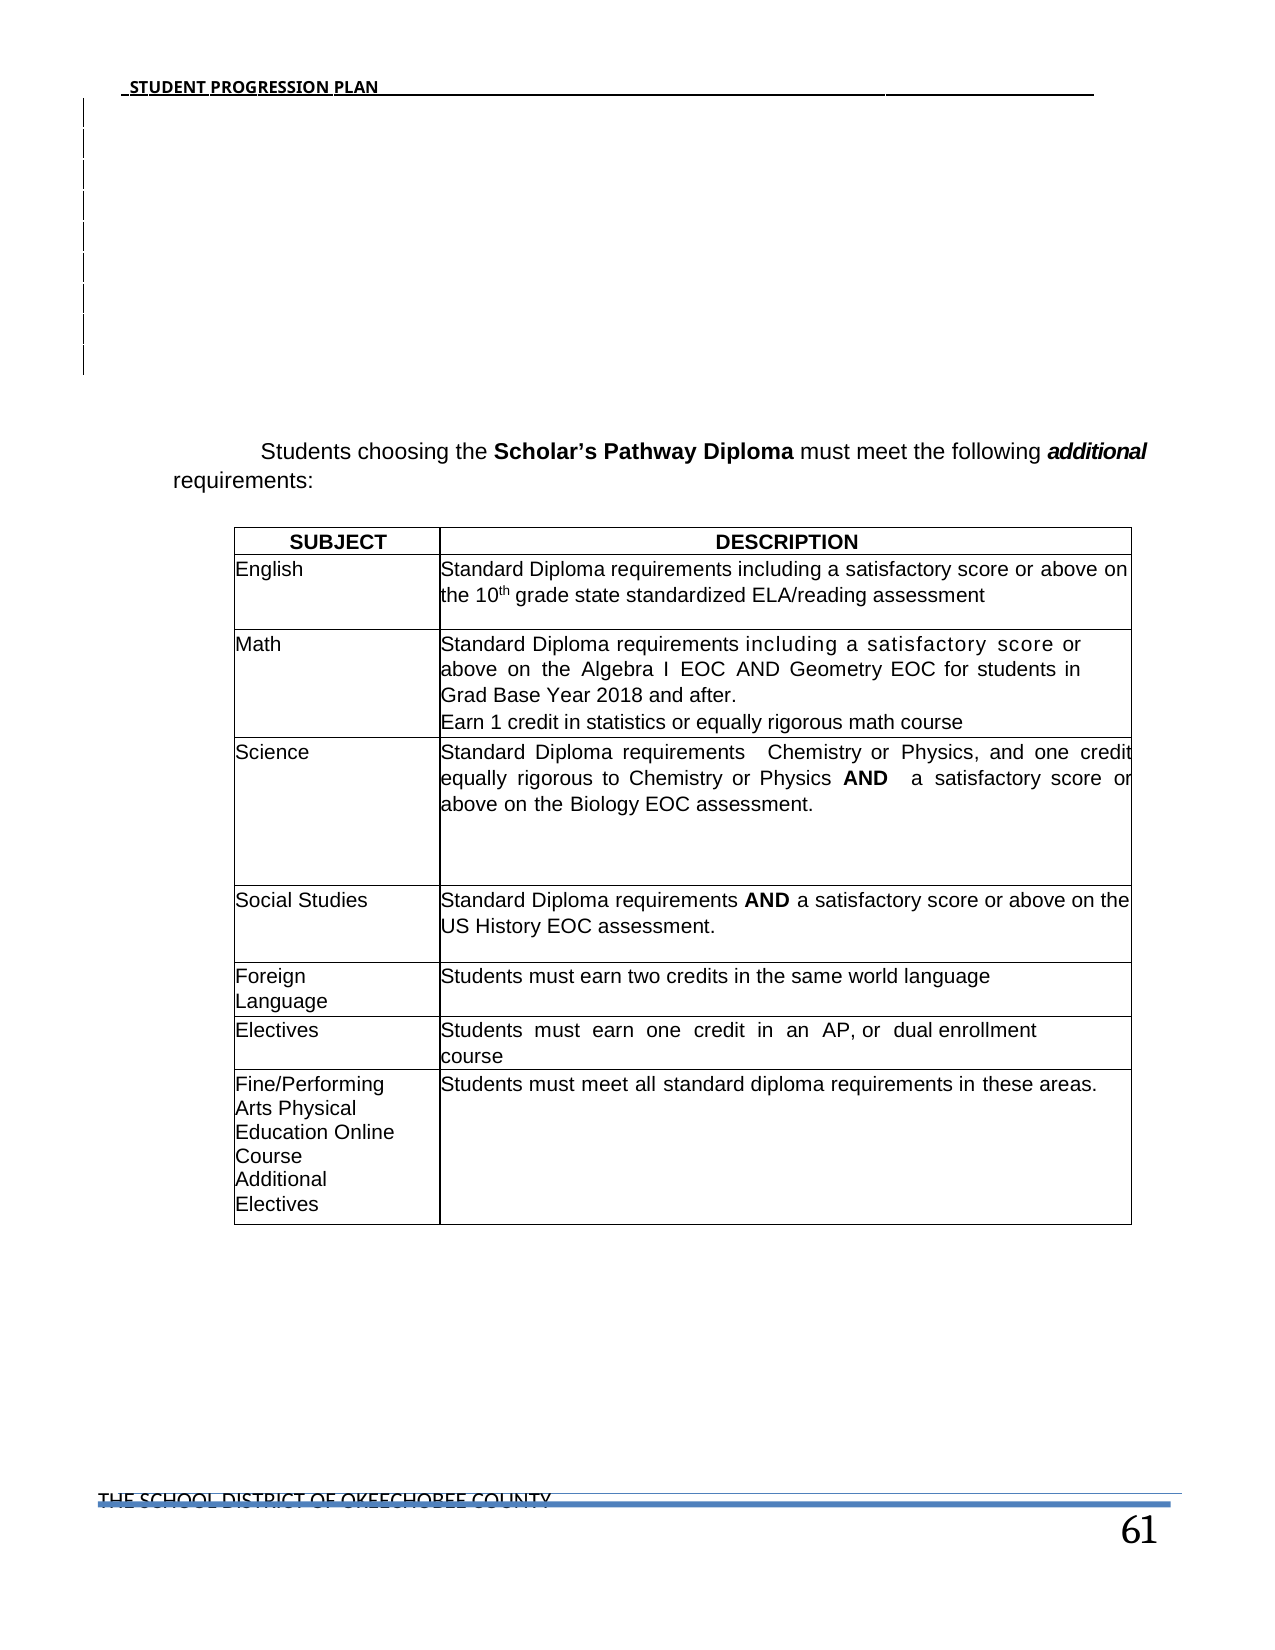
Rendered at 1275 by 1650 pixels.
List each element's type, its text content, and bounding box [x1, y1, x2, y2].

table_cell Standard Diploma requirements including a satisfactory score or above on the Algebra I EOC AND Geometry EOC for students in Grad Base Year 2018 and after. Earn 1 credit in statistics or equally rigorous math course [441, 630, 1131, 737]
table_header DESCRIPTION [441, 528, 1131, 554]
table_header SUBJECT [235, 528, 439, 554]
table_cell Standard Diploma requirements Chemistry or Physics, and one credit equally rigorous to Chemistry or Physics AND a satisfactory score or above on the Biology EOC assessment. [441, 738, 1131, 885]
table_cell Science [235, 738, 439, 885]
table_cell Students must earn one credit in an AP, or dual enrollment course [441, 1017, 1131, 1069]
table_cell English [235, 555, 439, 629]
table_cell Students must earn two credits in the same world language [441, 963, 1131, 1016]
table_cell Students must meet all standard diploma requirements in these areas. [441, 1070, 1131, 1224]
table_cell Fine/Performing Arts Physical Education Online Course Additional Electives [235, 1070, 439, 1224]
table_cell Standard Diploma requirements including a satisfactory score or above on the 10th grade state standardized ELA/reading assessment [441, 555, 1131, 629]
text Students choosing the Scholar’s Pathway Diploma must meet the following additional requirements: [173, 438, 1171, 493]
table_cell Social Studies [235, 886, 439, 962]
table_cell Math [235, 630, 439, 737]
table_cell Foreign Language [235, 963, 439, 1016]
table_cell Electives [235, 1017, 439, 1069]
table_cell Standard Diploma requirements AND a satisfactory score or above on the US History EOC assessment. [441, 886, 1131, 962]
